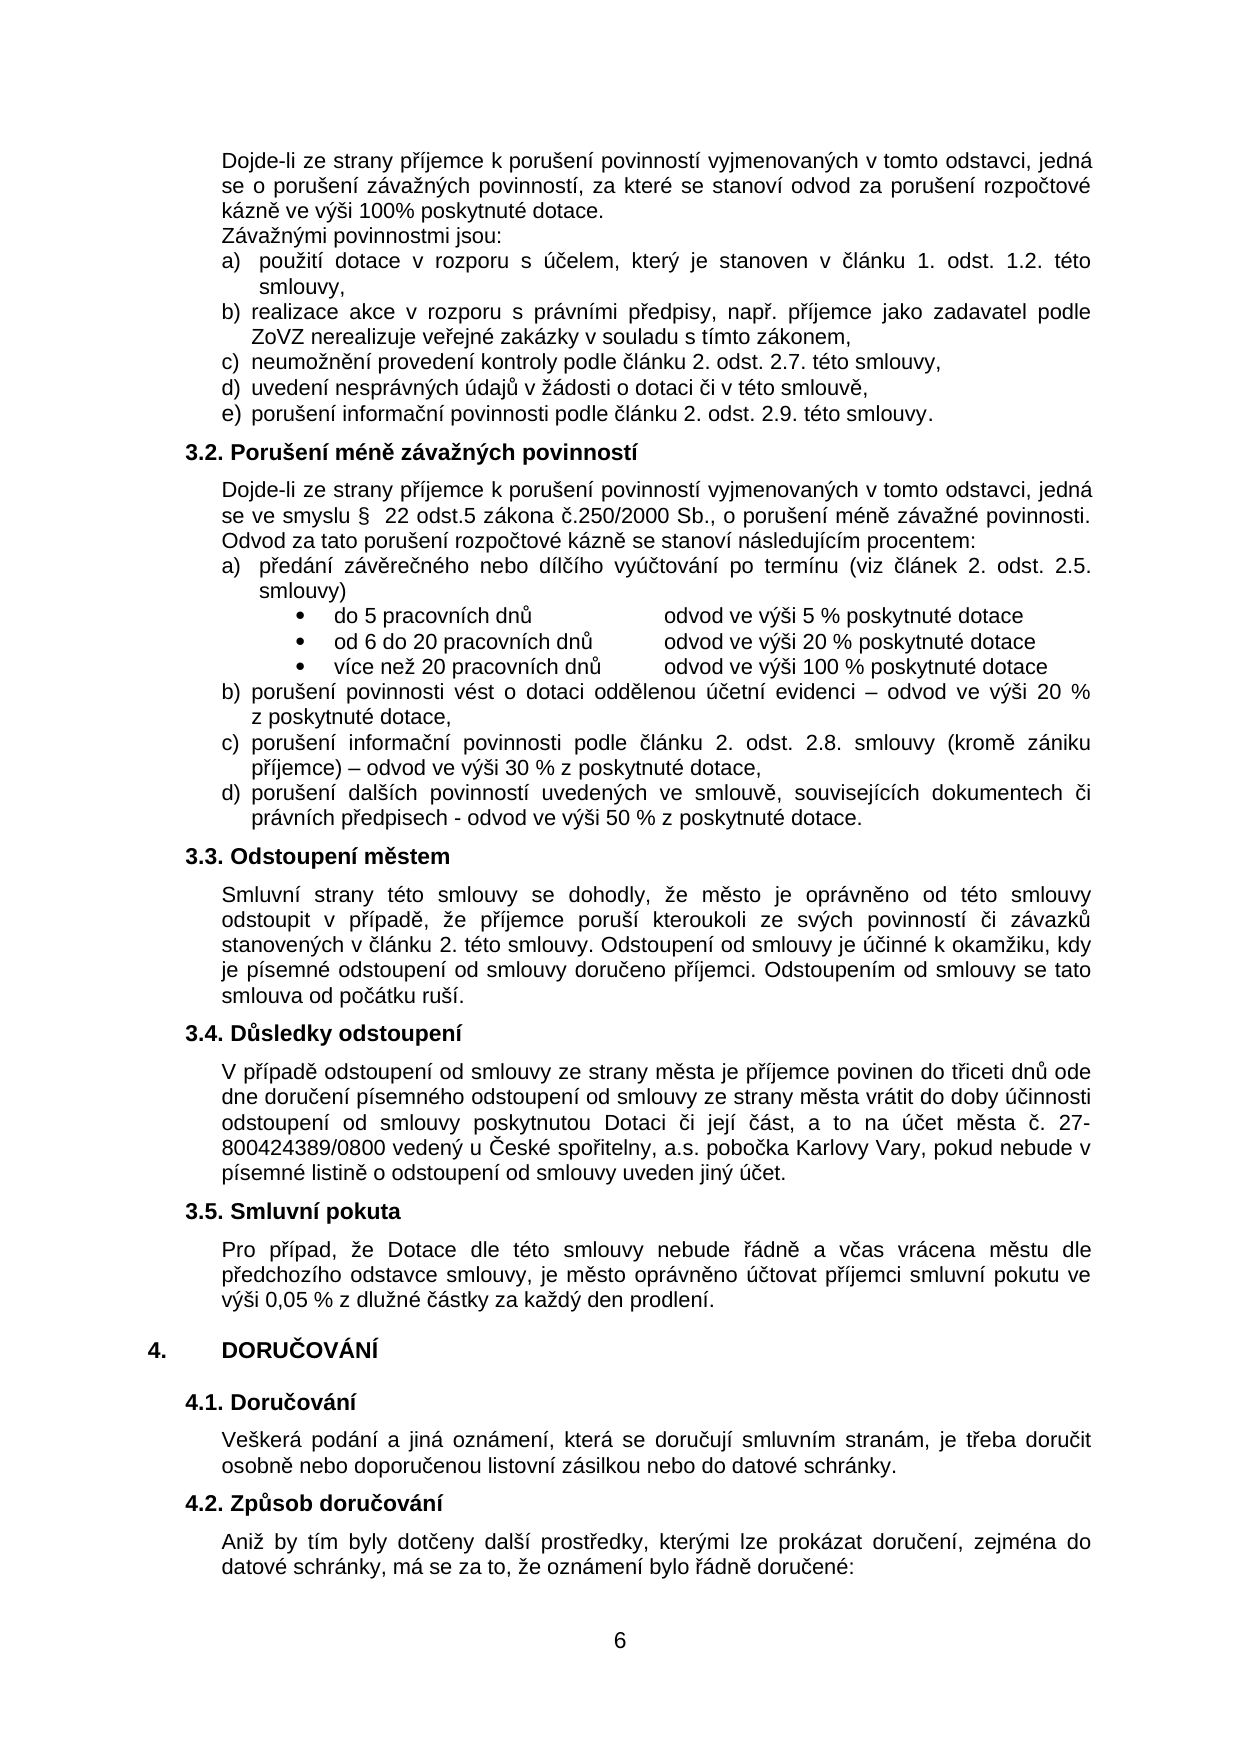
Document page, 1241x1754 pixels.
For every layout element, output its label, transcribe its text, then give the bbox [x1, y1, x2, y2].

text Doručování [185, 1388, 1093, 1415]
list více než 20 pracovních dnů odvod ve výši 100 % poskytnuté dotace [296, 654, 1093, 679]
list použití dotace v rozporu s účelem, který je stanoven v článku 1. odst. 1.2. této smlouvy, [221, 248, 1093, 299]
text Způsob doručování [185, 1490, 1093, 1517]
text Odstoupení městem [185, 843, 1093, 869]
list neumožnění provedení kontroly podle článku 2. odst. 2.7. této smlouvy, [221, 349, 1093, 374]
list realizace akce v rozporu s právními předpisy, např. příjemce jako zadavatel podle ZoVZ nerealizuje veřejné zakázky v souladu s tímto zákonem, [221, 299, 1093, 349]
text Veškerá podání a jiná oznámení, která se doručují smluvním stranám, je třeba doručit osobně nebo doporučenou listovní zásilkou nebo do datové schránky. [221, 1427, 1093, 1478]
text Aniž by tím byly dotčeny další prostředky, kterými lze prokázat doručení, zejména do datové schránky, má se za to, že oznámení bylo řádně doručené: [221, 1529, 1093, 1579]
list předání závěrečného nebo dílčího vyúčtování po termínu (viz článek 2. odst. 2.5. smlouvy) [221, 553, 1093, 603]
list porušení informační povinnosti podle článku 2. odst. 2.9. této smlouvy. [221, 400, 1093, 426]
list porušení dalších povinností uvedených ve smlouvě, souvisejících dokumentech či právních předpisech - odvod ve výši 50 % z poskytnuté dotace. [221, 780, 1093, 830]
list do 5 pracovních dnů odvod ve výši 5 % poskytnuté dotace [296, 603, 1093, 629]
list porušení informační povinnosti podle článku 2. odst. 2.8. smlouvy (kromě zániku příjemce) – odvod ve výši 30 % z poskytnuté dotace, [221, 729, 1093, 780]
list Dojde-li ze strany příjemce k porušení povinností vyjmenovaných v tomto odstavci, jedná se o porušení závažných povinností, za které se stanoví odvod za porušení rozpočtové kázně ve výši 100% poskytnuté dotace. [221, 148, 1093, 223]
list uvedení nesprávných údajů v žádosti o dotaci či v této smlouvě, [221, 374, 1093, 400]
list porušení povinnosti vést o dotaci oddělenou účetní evidenci – odvod ve výši 20 % z poskytnuté dotace, [221, 679, 1093, 729]
list Smluvní strany této smlouvy se dohodly, že město je oprávněno od této smlouvy odstoupit v případě, že příjemce poruší kteroukoli ze svých povinností či závazků stanovených v článku 2. této smlouvy. Odstoupení od smlouvy je účinné k okamžiku, kdy je písemné odstoupení od smlouvy doručeno příjemci. Odstoupením od smlouvy se tato smlouva od počátku ruší. [221, 882, 1093, 1008]
list V případě odstoupení od smlouvy ze strany města je příjemce povinen do třiceti dnů ode dne doručení písemného odstoupení od smlouvy ze strany města vrátit do doby účinnosti odstoupení od smlouvy poskytnutou Dotaci či její část, a to na účet města č. 27-800424389/0800 vedený u České spořitelny, a.s. pobočka Karlovy Vary, pokud nebude v písemné listině o odstoupení od smlouvy uveden jiný účet. [221, 1059, 1093, 1185]
text Doručování [148, 1337, 1093, 1363]
list Závažnými povinnostmi jsou: [221, 223, 1093, 248]
list Pro případ, že Dotace dle této smlouvy nebude řádně a včas vrácena městu dle předchozího odstavce smlouvy, je město oprávněno účtovat příjemci smluvní pokutu ve výši 0,05 % z dlužné částky za každý den prodlení. [221, 1236, 1093, 1312]
text Důsledky odstoupení [185, 1020, 1093, 1047]
list Dojde-li ze strany příjemce k porušení povinností vyjmenovaných v tomto odstavci, jedná se ve smyslu § 22 odst.5 zákona č.250/2000 Sb., o porušení méně závažné povinnosti. Odvod za tato porušení rozpočtové kázně se stanoví následujícím procentem: [221, 477, 1093, 553]
list od 6 do 20 pracovních dnů odvod ve výši 20 % poskytnuté dotace [296, 629, 1093, 654]
text Porušení méně závažných povinností [185, 438, 1093, 465]
text Smluvní pokuta [185, 1198, 1093, 1224]
